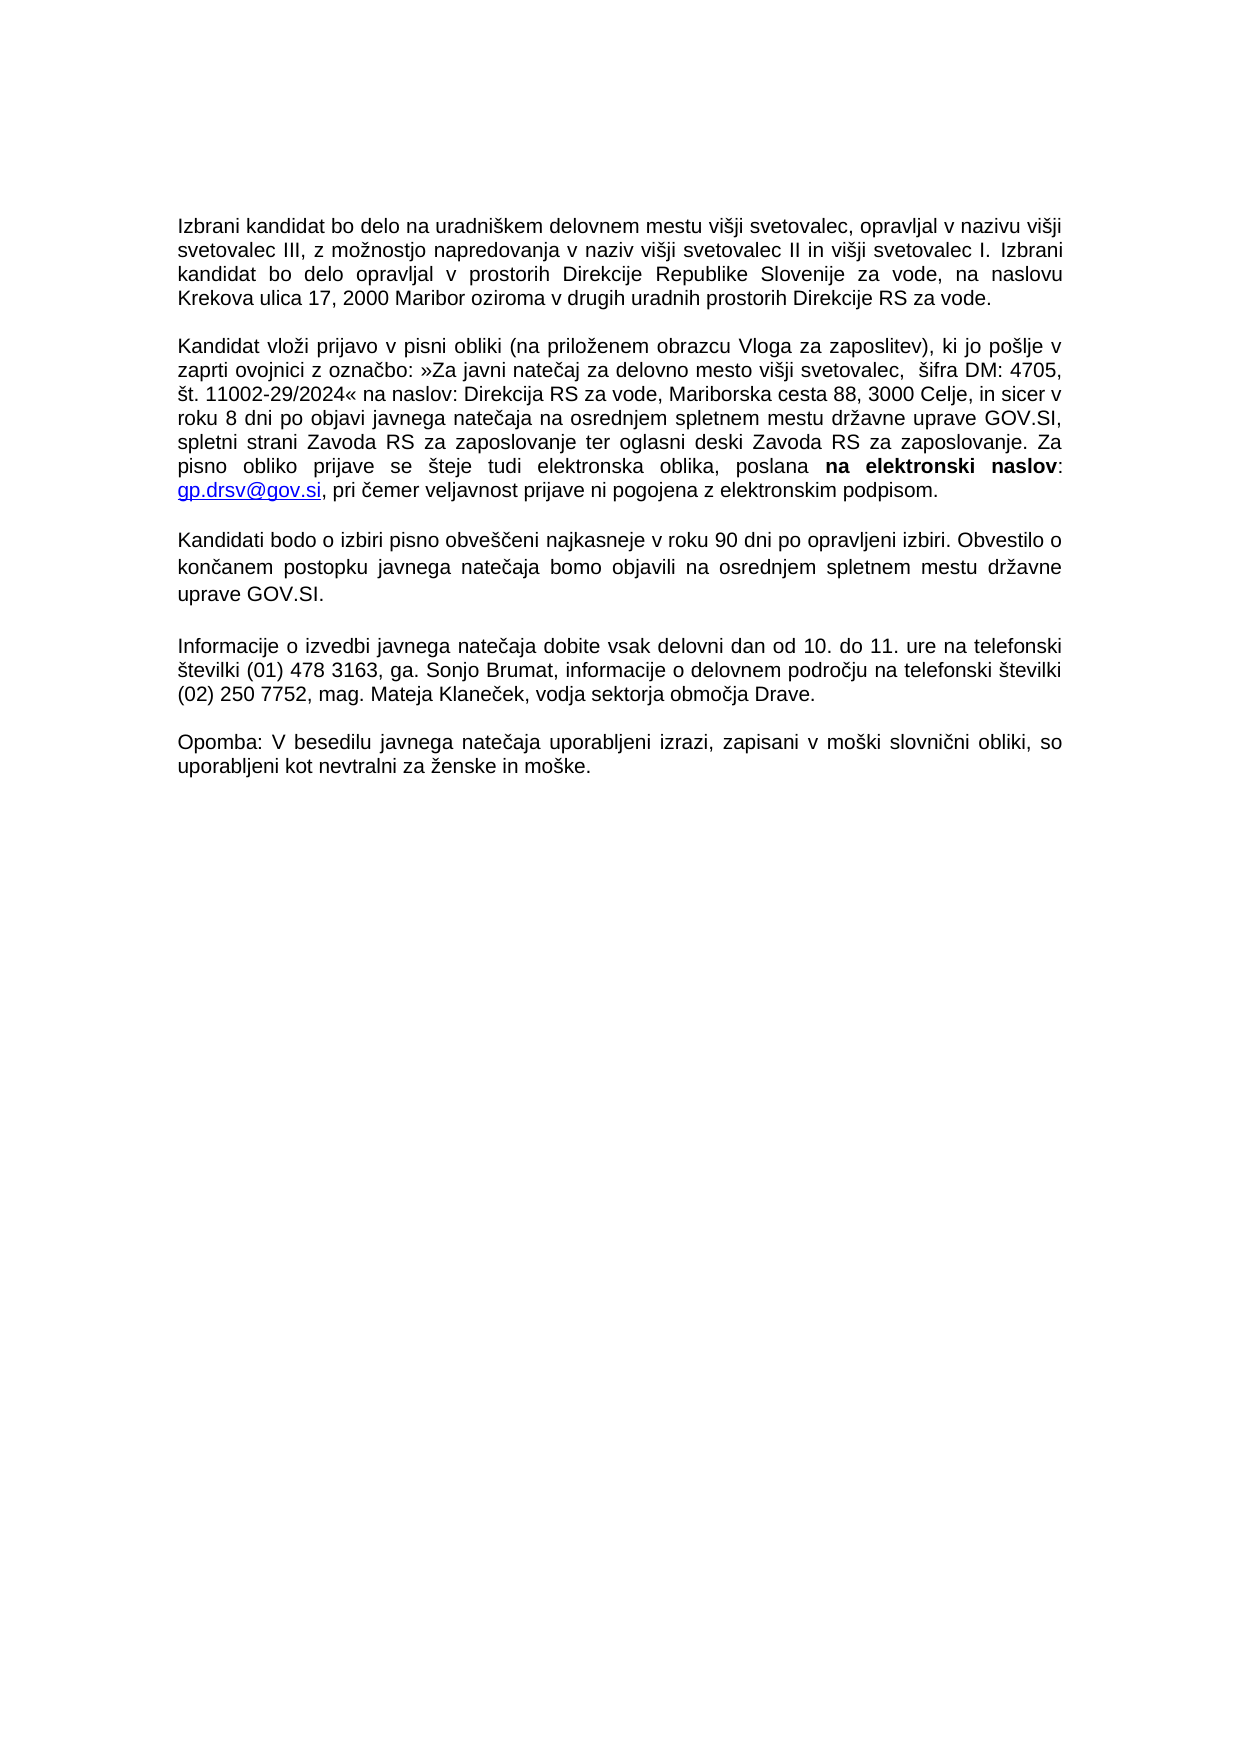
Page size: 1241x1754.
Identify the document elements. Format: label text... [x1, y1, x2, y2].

text Opomba: V besedilu javnega natečaja uporabljeni izrazi, zapisani v moški slovnični obliki, so uporabljeni kot nevtralni za ženske in moške. [177, 730, 1063, 778]
text Informacije o izvedbi javnega natečaja dobite vsak delovni dan od 10. do 11. ure na telefonski številki (01) 478 3163, ga. Sonjo Brumat, informacije o delovnem področju na telefonski številki (02) 250 7752, mag. Mateja Klaneček, vodja sektorja območja Drave. [177, 634, 1063, 706]
text Kandidati bodo o izbiri pisno obveščeni najkasneje v roku 90 dni po opravljeni izbiri. Obvestilo o končanem postopku javnega natečaja bomo objavili na osrednjem spletnem mestu državne uprave GOV.SI. [177, 526, 1063, 607]
text Izbrani kandidat bo delo na uradniškem delovnem mestu višji svetovalec, opravljal v nazivu višji svetovalec III, z možnostjo napredovanja v naziv višji svetovalec II in višji svetovalec I. Izbrani kandidat bo delo opravljal v prostorih Direkcije Republike Slovenije za vode, na naslovu Krekova ulica 17, 2000 Maribor oziroma v drugih uradnih prostorih Direkcije RS za vode. [177, 214, 1063, 310]
text Kandidat vloži prijavo v pisni obliki (na priloženem obrazcu Vloga za zaposlitev), ki jo pošlje v zaprti ovojnici z označbo: »Za javni natečaj za delovno mesto višji svetovalec, šifra DM: 4705, št. 11002-29/2024« na naslov: Direkcija RS za vode, Mariborska cesta 88, 3000 Celje, in sicer v roku 8 dni po objavi javnega natečaja na osrednjem spletnem mestu državne uprave GOV.SI, spletni strani Zavoda RS za zaposlovanje ter oglasni deski Zavoda RS za zaposlovanje. Za pisno obliko prijave se šteje tudi elektronska oblika, poslana na elektronski naslov: gp.drsv@gov.si, pri čemer veljavnost prijave ni pogojena z elektronskim podpisom. [177, 334, 1063, 502]
